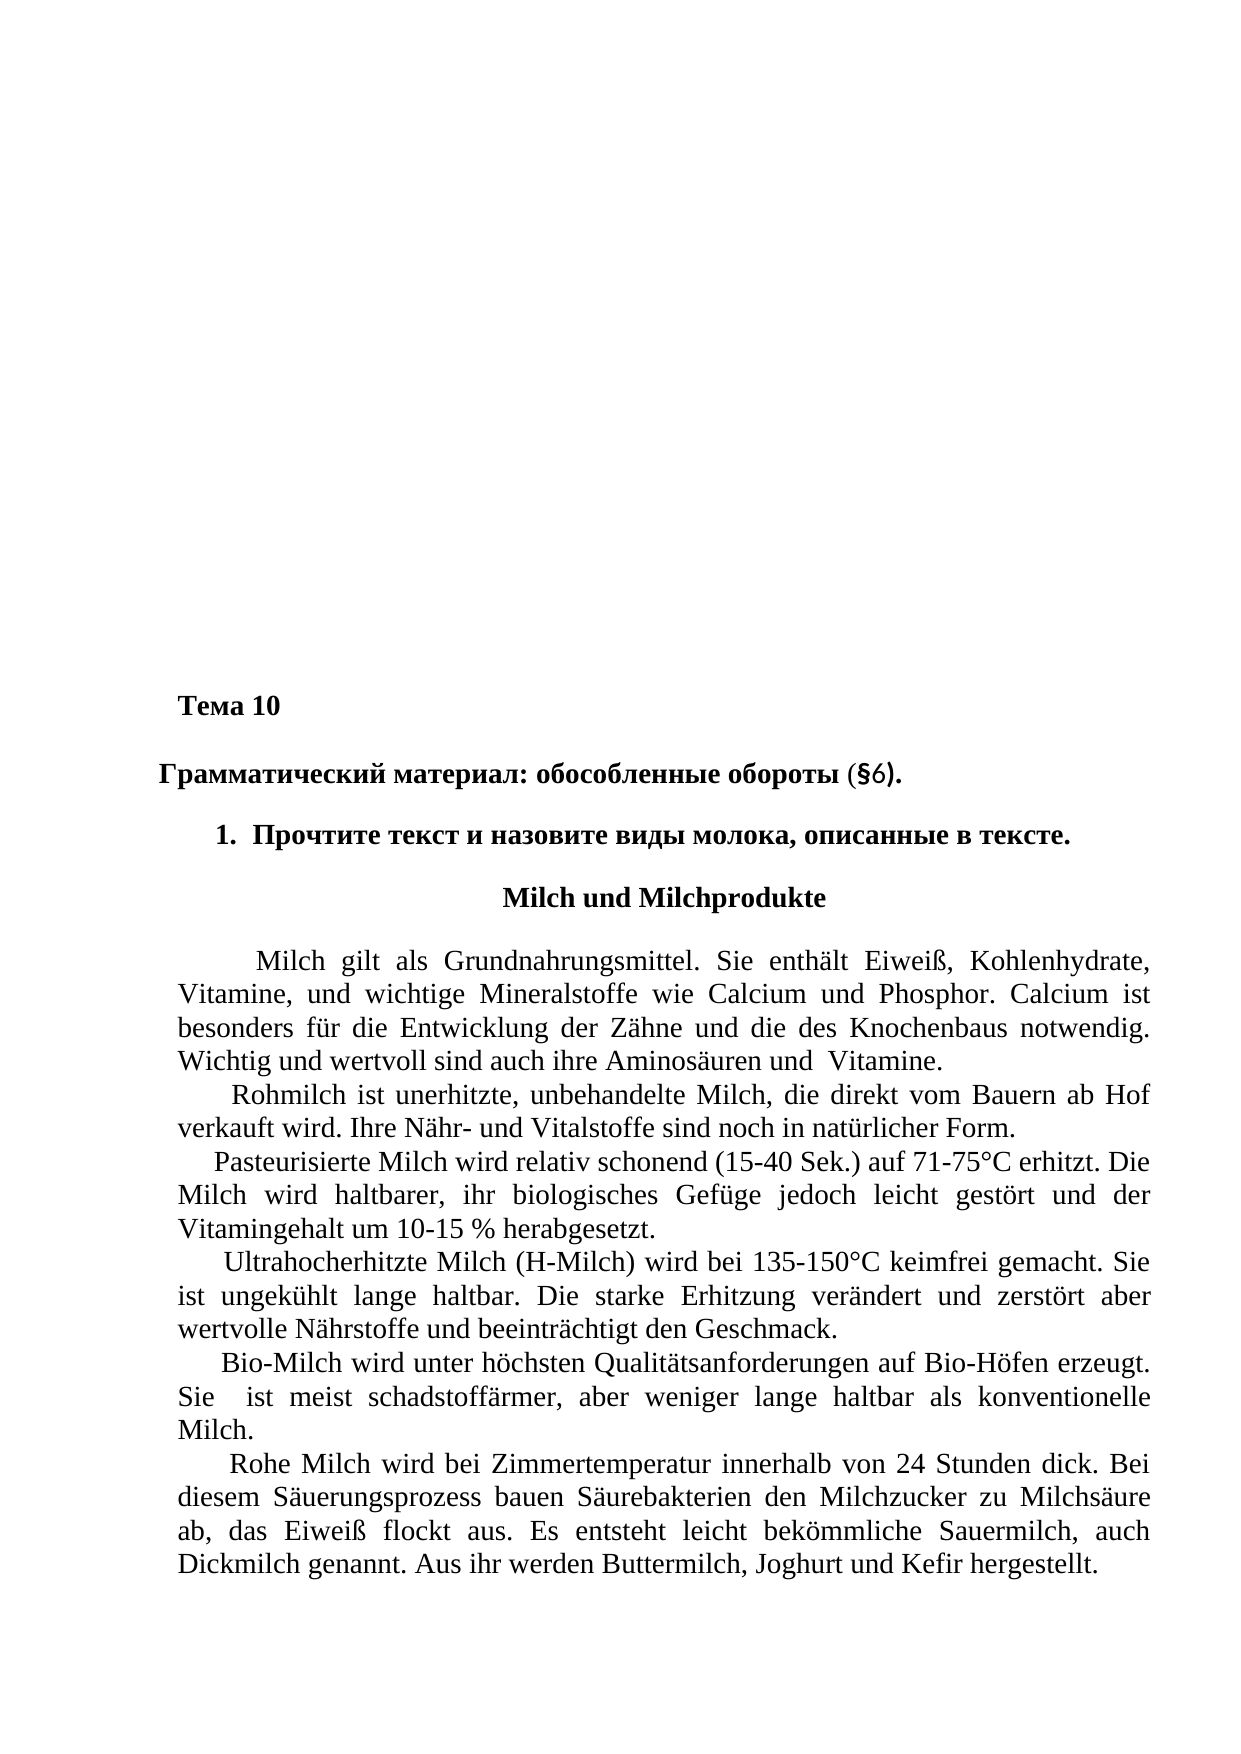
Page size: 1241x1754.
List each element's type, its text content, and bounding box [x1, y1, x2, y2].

text Грамматический материал: обособленные обороты (§6). [158, 755, 1152, 791]
text Pasteurisierte Milch wird relativ schonend (15-40 Sek.) auf 71-75°C erhitzt. Die Milch wird haltbarer, ihr biologisches Gefüge jedoch leicht gestört und der Vitamingehalt um 10-15 % herabgesetzt. [177, 1144, 1152, 1244]
text Ultrahocherhitzte Milch (H-Milch) wird bei 135-150°C keimfrei gemacht. Sie ist ungekühlt lange haltbar. Die starke Erhitzung verändert und zerstört aber wertvolle Nährstoffe und beeinträchtigt den Geschmack. [177, 1244, 1152, 1345]
list Прочтите текст и назовите виды молока, описанные в тексте. [215, 817, 1152, 851]
text Rohmilch ist unerhitzte, unbehandelte Milch, die direkt vom Bauern ab Hof verkauft wird. Ihre Nähr- und Vitalstoffe sind noch in natürlicher Form. [177, 1077, 1152, 1144]
text Milch und Milchprodukte [177, 880, 1152, 913]
text Milch gilt als Grundnahrungsmittel. Sie enthält Eiweiß, Kohlenhydrate, Vitamine, und wichtige Mineralstoffe wie Calcium und Phosphor. Calcium ist besonders für die Entwicklung der Zähne und die des Knochenbaus notwendig. Wichtig und wertvoll sind auch ihre Aminosäuren und Vitamine. [177, 943, 1152, 1077]
text Rohe Milch wird bei Zimmertemperatur innerhalb von 24 Stunden dick. Bei diesem Säuerungsprozess bauen Säurebakterien den Milchzucker zu Milchsäure ab, das Eiweiß flockt aus. Es entsteht leicht bekömmliche Sauermilch, auch Dickmilch genannt. Aus ihr werden Buttermilch, Joghurt und Kefir hergestellt. [177, 1446, 1152, 1580]
text Тема 10 [177, 688, 1152, 722]
text Bio-Milch wird unter höchsten Qualitätsanforderungen auf Bio-Höfen erzeugt. Sie ist meist schadstoffärmer, aber weniger lange haltbar als konventionelle Milch. [177, 1345, 1152, 1446]
